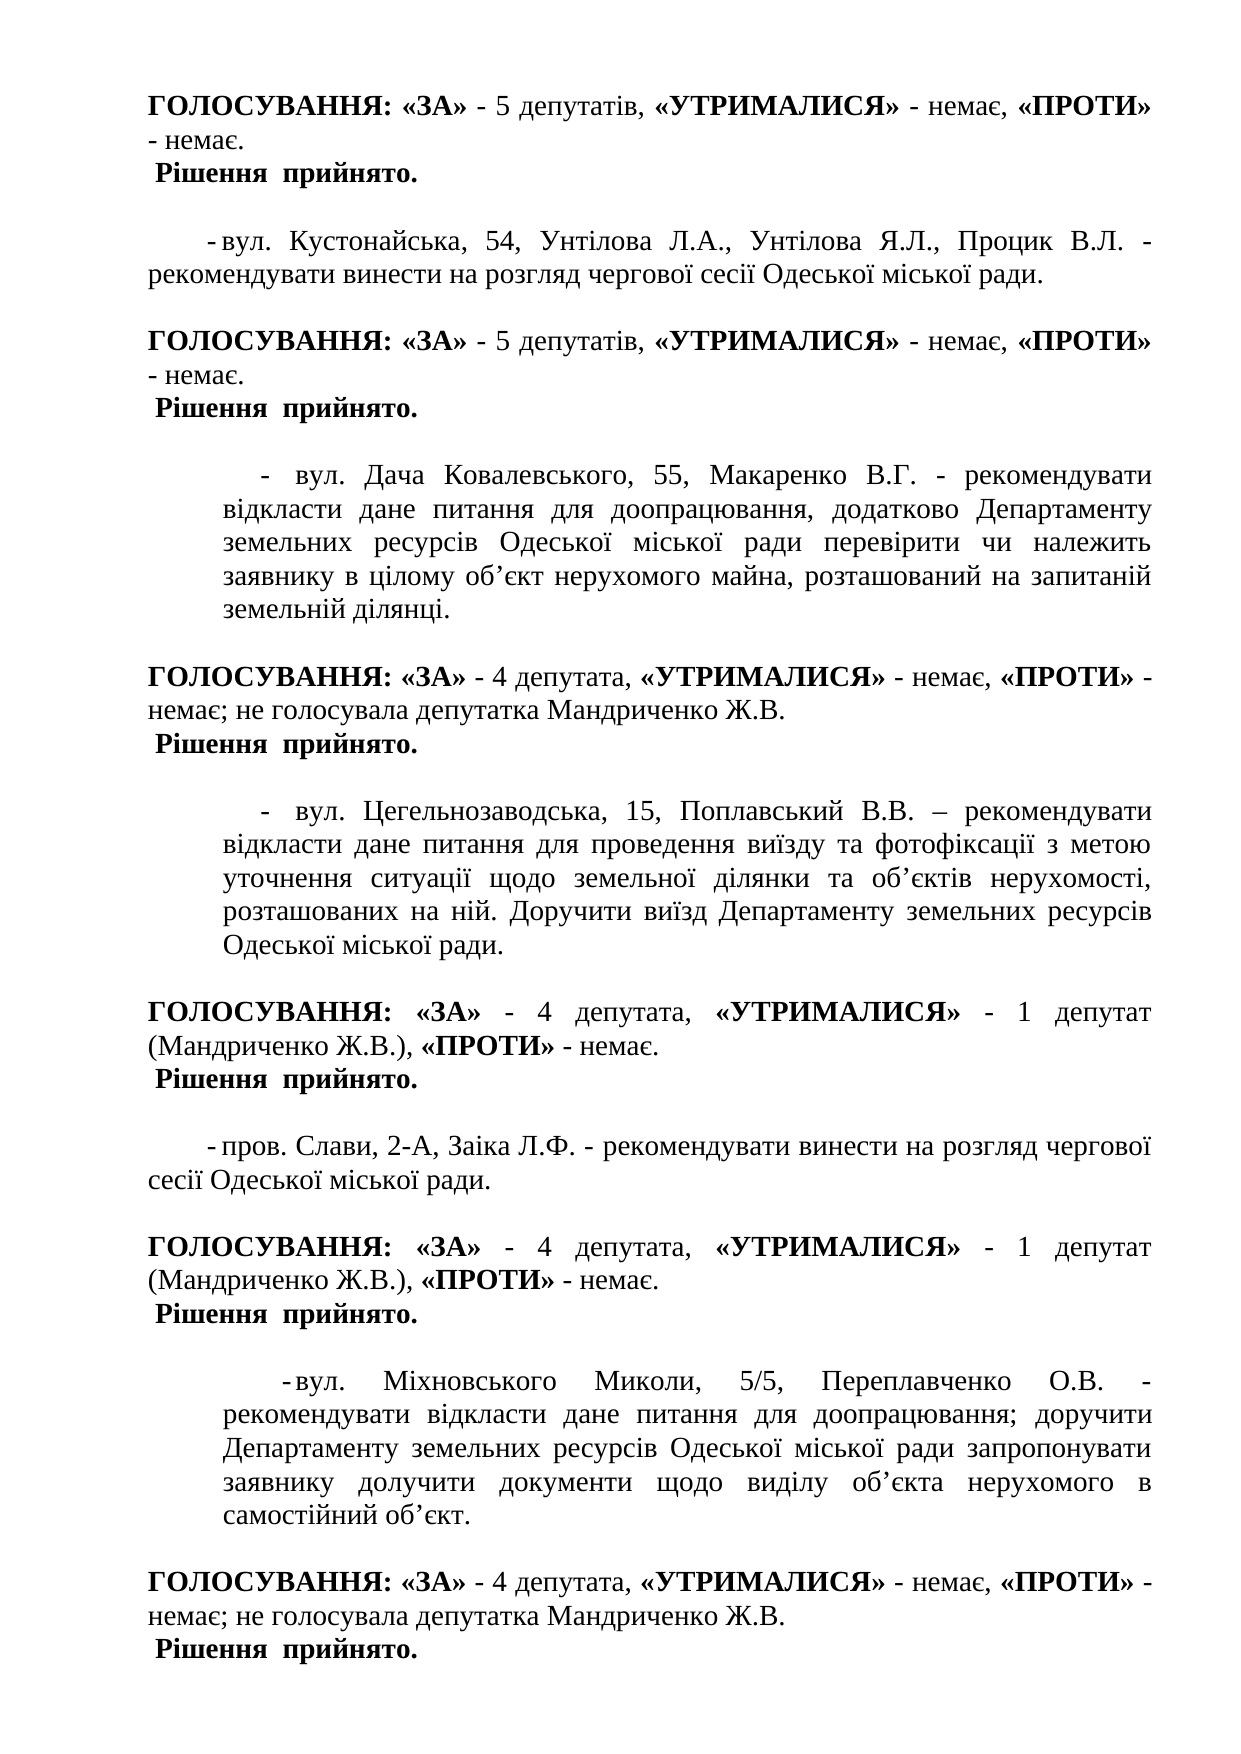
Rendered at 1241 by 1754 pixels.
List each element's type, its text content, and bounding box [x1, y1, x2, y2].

text Рішення прийнято. [148, 1061, 1152, 1095]
text ГОЛОСУВАННЯ: «ЗА» - 5 депутатів, «УТРИМАЛИСЯ» - немає, «ПРОТИ» - немає. [148, 323, 1152, 390]
list вул. Кустонайська, 54, Унтілова Л.А., Унтілова Я.Л., Процик В.Л. - рекомендувати винести на розгляд чергової сесії Одеської міської ради. [148, 223, 1152, 290]
list пров. Слави, 2-А, Заіка Л.Ф. - рекомендувати винести на розгляд чергової сесії Одеської міської ради. [148, 1128, 1152, 1195]
list вул. Дача Ковалевського, 55, Макаренко В.Г. - рекомендувати відкласти дане питання для доопрацювання, додатково Департаменту земельних ресурсів Одеської міської ради перевірити чи належить заявнику в цілому об’єкт нерухомого майна, розташований на запитаній земельній ділянці. [223, 457, 1152, 625]
text ГОЛОСУВАННЯ: «ЗА» - 4 депутата, «УТРИМАЛИСЯ» - 1 депутат (Мандриченко Ж.В.), «ПРОТИ» - немає. [148, 1229, 1152, 1296]
text ГОЛОСУВАННЯ: «ЗА» - 4 депутата, «УТРИМАЛИСЯ» - немає, «ПРОТИ» - немає; не голосувала депутатка Мандриченко Ж.В. [148, 1564, 1152, 1631]
text Рішення прийнято. [148, 1631, 1152, 1665]
text ГОЛОСУВАННЯ: «ЗА» - 4 депутата, «УТРИМАЛИСЯ» - 1 депутат (Мандриченко Ж.В.), «ПРОТИ» - немає. [148, 994, 1152, 1061]
text ГОЛОСУВАННЯ: «ЗА» - 5 депутатів, «УТРИМАЛИСЯ» - немає, «ПРОТИ» - немає. [148, 88, 1152, 156]
text Рішення прийнято. [148, 390, 1152, 424]
list вул. Цегельнозаводська, 15, Поплавський В.В. – рекомендувати відкласти дане питання для проведення виїзду та фотофіксації з метою уточнення ситуації щодо земельної ділянки та об’єктів нерухомості, розташованих на ній. Доручити виїзд Департаменту земельних ресурсів Одеської міської ради. [223, 793, 1152, 961]
text Рішення прийнято. [148, 726, 1152, 759]
list вул. Міхновського Миколи, 5/5, Переплавченко О.В. - рекомендувати відкласти дане питання для доопрацювання; доручити Департаменту земельних ресурсів Одеської міської ради запропонувати заявнику долучити документи щодо виділу об’єкта нерухомого в самостійний об’єкт. [223, 1363, 1152, 1531]
text Рішення прийнято. [148, 156, 1152, 189]
text Рішення прийнято. [148, 1296, 1152, 1329]
text ГОЛОСУВАННЯ: «ЗА» - 4 депутата, «УТРИМАЛИСЯ» - немає, «ПРОТИ» - немає; не голосувала депутатка Мандриченко Ж.В. [148, 659, 1152, 726]
